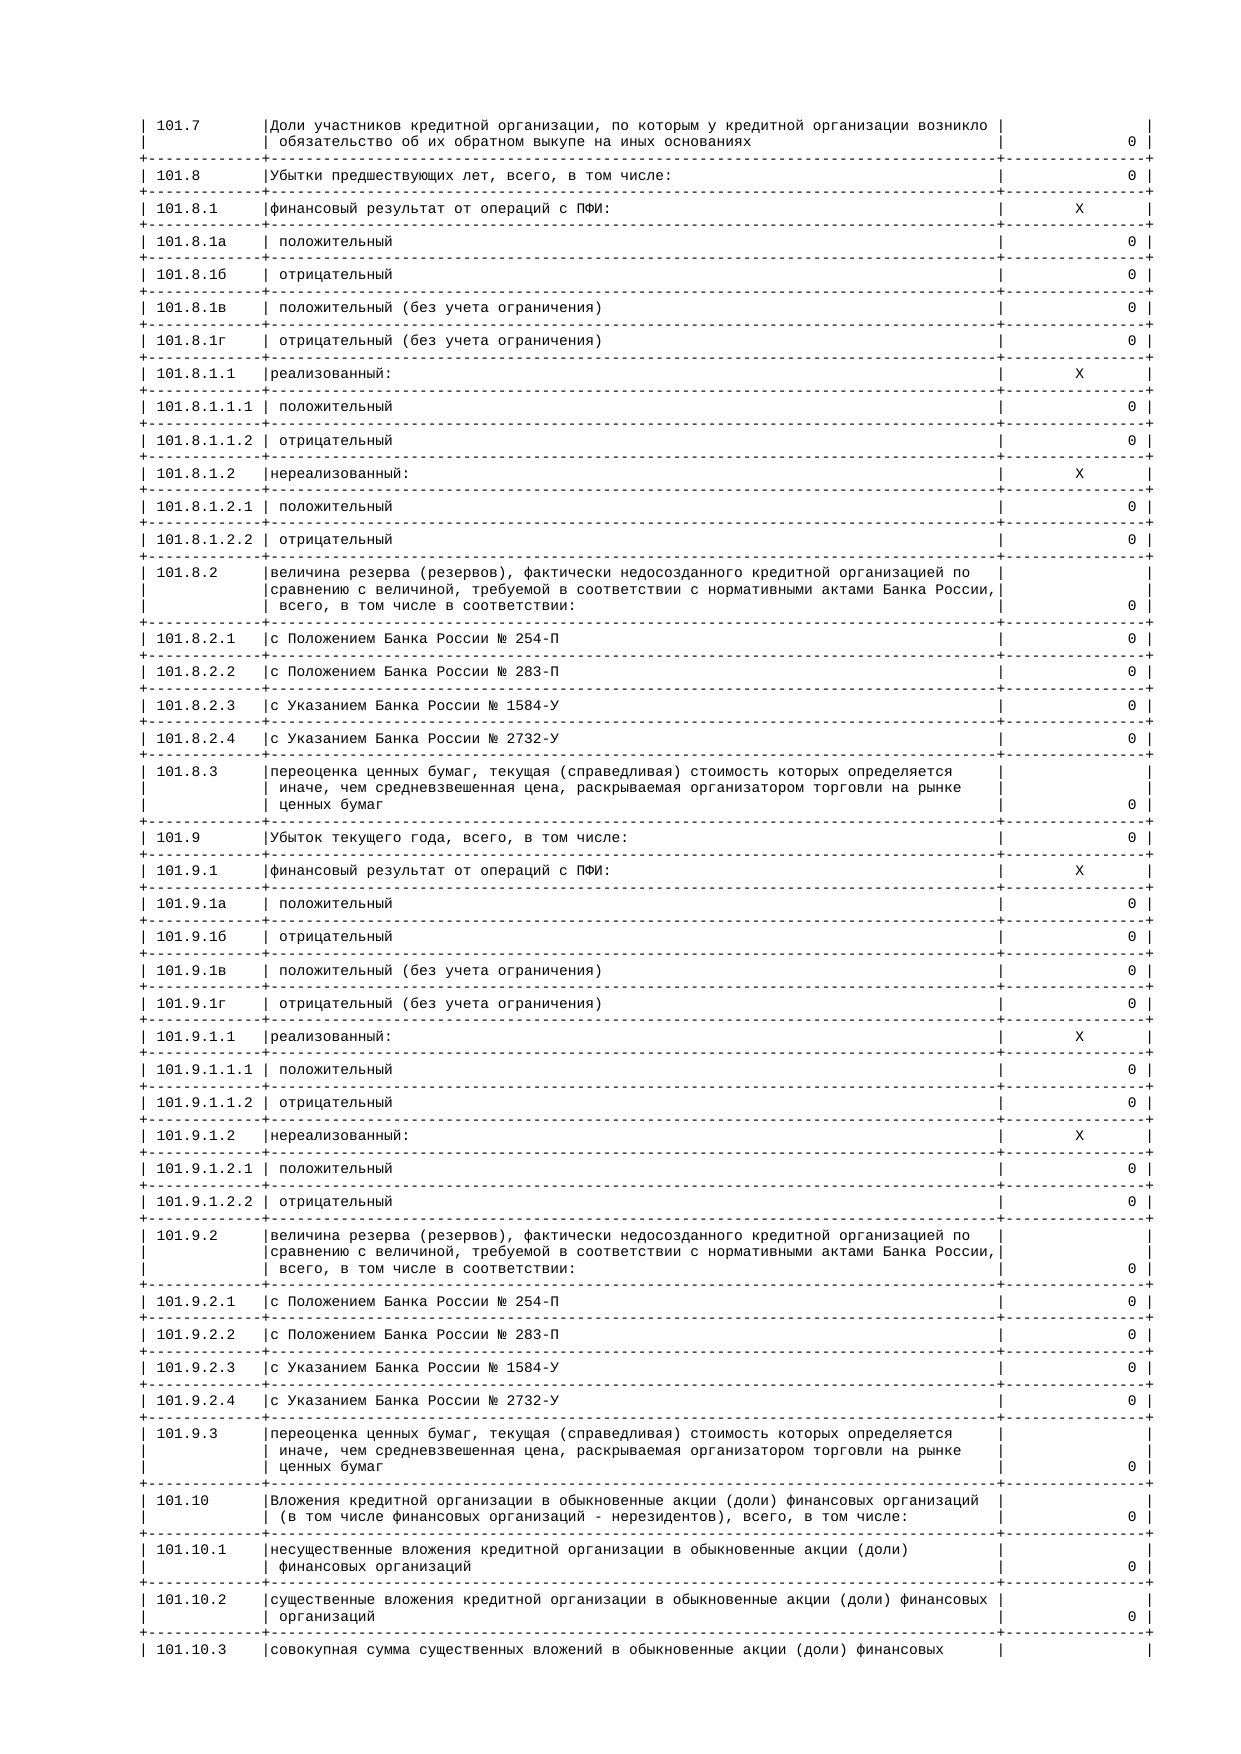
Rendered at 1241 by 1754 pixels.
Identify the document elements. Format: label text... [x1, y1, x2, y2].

text | 101.9.3 |переоценка ценных бумаг, текущая (справедливая) стоимость которых определяется | | [139, 1427, 1181, 1443]
text +-------------+-----------------------------------------------------------------------------------+----------------+ [139, 383, 1181, 400]
text +-------------+-----------------------------------------------------------------------------------+----------------+ [139, 615, 1181, 632]
text +-------------+-----------------------------------------------------------------------------------+----------------+ [139, 681, 1181, 698]
text | 101.8.1г | отрицательный (без учета ограничения) | 0 | [139, 333, 1181, 350]
text | 101.7 |Доли участников кредитной организации, по которым у кредитной организации возникло | | [139, 118, 1181, 135]
text | 101.9.1в | положительный (без учета ограничения) | 0 | [139, 963, 1181, 979]
text +-------------+-----------------------------------------------------------------------------------+----------------+ [139, 979, 1181, 996]
text +-------------+-----------------------------------------------------------------------------------+----------------+ [139, 416, 1181, 433]
text +-------------+-----------------------------------------------------------------------------------+----------------+ [139, 913, 1181, 930]
text +-------------+-----------------------------------------------------------------------------------+----------------+ [139, 1079, 1181, 1095]
text | 101.9.2.4 |с Указанием Банка России № 2732-У | 0 | [139, 1393, 1181, 1410]
text | 101.9.1.2.1 | положительный | 0 | [139, 1162, 1181, 1178]
text +-------------+-----------------------------------------------------------------------------------+----------------+ [139, 350, 1181, 367]
text | | организаций | 0 | [139, 1609, 1181, 1625]
text | 101.8.3 |переоценка ценных бумаг, текущая (справедливая) стоимость которых определяется | | [139, 764, 1181, 781]
text | | иначе, чем средневзвешенная цена, раскрываемая организатором торговли на рынке | | [139, 781, 1181, 797]
text +-------------+-----------------------------------------------------------------------------------+----------------+ [139, 714, 1181, 731]
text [139, 151, 1181, 168]
text +-------------+-----------------------------------------------------------------------------------+----------------+ [139, 1410, 1181, 1427]
text | 101.9.1.2 |нереализованный: | Х | [139, 1128, 1181, 1145]
text | 101.9.1г | отрицательный (без учета ограничения) | 0 | [139, 996, 1181, 1012]
text | 101.8.1.2.2 | отрицательный | 0 | [139, 532, 1181, 549]
text | 101.8.1в | положительный (без учета ограничения) | 0 | [139, 300, 1181, 317]
text | | всего, в том числе в соответствии: | 0 | [139, 1261, 1181, 1277]
text | 101.9.1а | положительный | 0 | [139, 897, 1181, 913]
text | 101.8.2 |величина резерва (резервов), фактически недосозданного кредитной организацией по | | [139, 565, 1181, 582]
text +-------------+-----------------------------------------------------------------------------------+----------------+ [139, 1112, 1181, 1128]
text +-------------+-----------------------------------------------------------------------------------+----------------+ [139, 1211, 1181, 1228]
text | 101.8.1.2 |нереализованный: | Х | [139, 466, 1181, 482]
text | 101.9.1.1.1 | положительный | 0 | [139, 1062, 1181, 1079]
text +-------------+-----------------------------------------------------------------------------------+----------------+ [139, 1344, 1181, 1360]
text +-------------+-----------------------------------------------------------------------------------+----------------+ [139, 284, 1181, 300]
text | 101.9.2.2 |с Положением Банка России № 283-П | 0 | [139, 1327, 1181, 1344]
text +-------------+-----------------------------------------------------------------------------------+----------------+ [139, 549, 1181, 565]
text +-------------+-----------------------------------------------------------------------------------+----------------+ [139, 648, 1181, 665]
text | 101.8.1 |финансовый результат от операций с ПФИ: | Х | [139, 201, 1181, 217]
text | |сравнению с величиной, требуемой в соответствии с нормативными актами Банка России,| | [139, 1244, 1181, 1261]
text +-------------+-----------------------------------------------------------------------------------+----------------+ [139, 1311, 1181, 1327]
text | 101.10.3 |совокупная сумма существенных вложений в обыкновенные акции (доли) финансовых | | [139, 1642, 1181, 1658]
text | 101.10.2 |существенные вложения кредитной организации в обыкновенные акции (доли) финансовых | | [139, 1592, 1181, 1609]
text +-------------+-----------------------------------------------------------------------------------+----------------+ [139, 1526, 1181, 1542]
text +-------------+-----------------------------------------------------------------------------------+----------------+ [139, 516, 1181, 532]
text | | ценных бумаг | 0 | [139, 1460, 1181, 1476]
text +-------------+-----------------------------------------------------------------------------------+----------------+ [139, 880, 1181, 897]
text +-------------+-----------------------------------------------------------------------------------+----------------+ [139, 251, 1181, 267]
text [139, 1625, 1181, 1642]
text +-------------+-----------------------------------------------------------------------------------+----------------+ [139, 449, 1181, 466]
text +-------------+-----------------------------------------------------------------------------------+----------------+ [139, 946, 1181, 963]
text | 101.8.2.4 |с Указанием Банка России № 2732-У | 0 | [139, 731, 1181, 747]
text +-------------+-----------------------------------------------------------------------------------+----------------+ [139, 1046, 1181, 1062]
text | 101.8.2.3 |с Указанием Банка России № 1584-У | 0 | [139, 698, 1181, 714]
text +-------------+-----------------------------------------------------------------------------------+----------------+ [139, 1012, 1181, 1029]
text | 101.8.2.1 |с Положением Банка России № 254-П | 0 | [139, 632, 1181, 648]
text +-------------+-----------------------------------------------------------------------------------+----------------+ [139, 1377, 1181, 1393]
text | 101.9.2 |величина резерва (резервов), фактически недосозданного кредитной организацией по | | [139, 1228, 1181, 1244]
text | 101.8.1.2.1 | положительный | 0 | [139, 499, 1181, 516]
text | 101.9.1 |финансовый результат от операций с ПФИ: | Х | [139, 863, 1181, 880]
text | |сравнению с величиной, требуемой в соответствии с нормативными актами Банка России,| | [139, 582, 1181, 598]
text | | ценных бумаг | 0 | [139, 797, 1181, 814]
text +-------------+-----------------------------------------------------------------------------------+----------------+ [139, 1178, 1181, 1195]
text +-------------+-----------------------------------------------------------------------------------+----------------+ [139, 317, 1181, 333]
text | 101.9.1.2.2 | отрицательный | 0 | [139, 1195, 1181, 1211]
text | 101.9.1.1.2 | отрицательный | 0 | [139, 1095, 1181, 1112]
text +-------------+-----------------------------------------------------------------------------------+----------------+ [139, 1476, 1181, 1493]
text | 101.9.2.3 |с Указанием Банка России № 1584-У | 0 | [139, 1360, 1181, 1377]
text | 101.9.2.1 |с Положением Банка России № 254-П | 0 | [139, 1294, 1181, 1311]
text +-------------+-----------------------------------------------------------------------------------+----------------+ [139, 217, 1181, 234]
text | 101.8.1.1.1 | положительный | 0 | [139, 400, 1181, 416]
text | 101.8.1б | отрицательный | 0 | [139, 267, 1181, 284]
text | 101.8.2.2 |с Положением Банка России № 283-П | 0 | [139, 665, 1181, 681]
text +-------------+-----------------------------------------------------------------------------------+----------------+ [139, 747, 1181, 764]
text +-------------+-----------------------------------------------------------------------------------+----------------+ [139, 814, 1181, 830]
text | 101.9 |Убыток текущего года, всего, в том числе: | 0 | [139, 830, 1181, 847]
text | | иначе, чем средневзвешенная цена, раскрываемая организатором торговли на рынке | | [139, 1443, 1181, 1460]
text | 101.8.1а | положительный | 0 | [139, 234, 1181, 251]
text +-------------+-----------------------------------------------------------------------------------+----------------+ [139, 847, 1181, 863]
text | | обязательство об их обратном выкупе на иных основаниях | 0 | [139, 135, 1181, 151]
text | | всего, в том числе в соответствии: | 0 | [139, 598, 1181, 615]
text | 101.9.1.1 |реализованный: | Х | [139, 1029, 1181, 1046]
text | | финансовых организаций | 0 | [139, 1559, 1181, 1576]
text | 101.8 |Убытки предшествующих лет, всего, в том числе: | 0 | [139, 168, 1181, 184]
text +-------------+-----------------------------------------------------------------------------------+----------------+ [139, 482, 1181, 499]
text | | (в том числе финансовых организаций - нерезидентов), всего, в том числе: | 0 | [139, 1509, 1181, 1526]
text | 101.8.1.1.2 | отрицательный | 0 | [139, 433, 1181, 449]
text +-------------+-----------------------------------------------------------------------------------+----------------+ [139, 1145, 1181, 1162]
text | 101.10 |Вложения кредитной организации в обыкновенные акции (доли) финансовых организаций | | [139, 1493, 1181, 1509]
text | 101.9.1б | отрицательный | 0 | [139, 930, 1181, 946]
text | 101.8.1.1 |реализованный: | Х | [139, 367, 1181, 383]
text | 101.10.1 |несущественные вложения кредитной организации в обыкновенные акции (доли) | | [139, 1542, 1181, 1559]
text +-------------+-----------------------------------------------------------------------------------+----------------+ [139, 184, 1181, 201]
text +-------------+-----------------------------------------------------------------------------------+----------------+ [139, 1277, 1181, 1294]
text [139, 1576, 1181, 1592]
